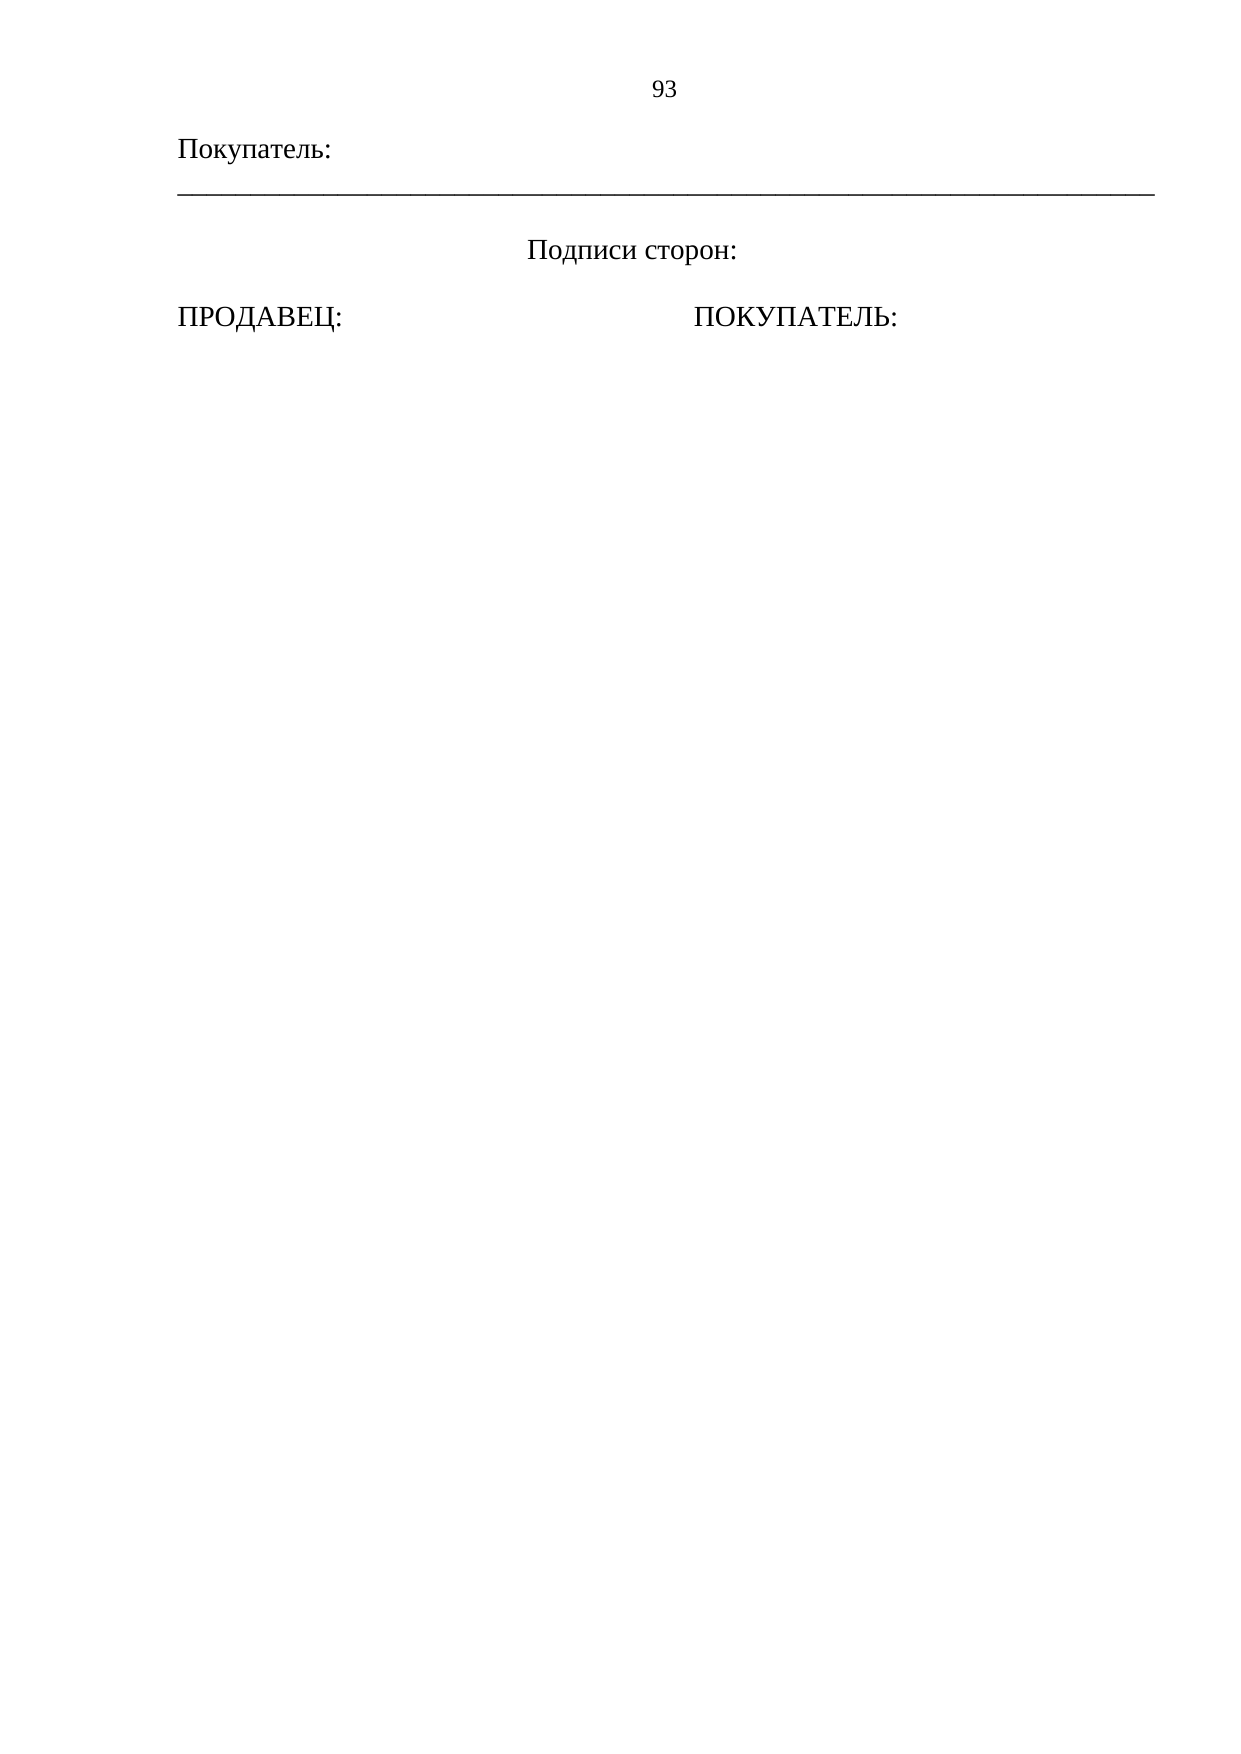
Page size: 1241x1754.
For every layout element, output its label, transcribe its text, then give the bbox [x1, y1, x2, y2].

text Подписи сторон: [103, 232, 1161, 266]
text ПРОДАВЕЦ: ПОКУПАТЕЛЬ: [177, 299, 1161, 333]
subtitle Покупатель: ___________________________________________________________________ [177, 131, 1161, 198]
